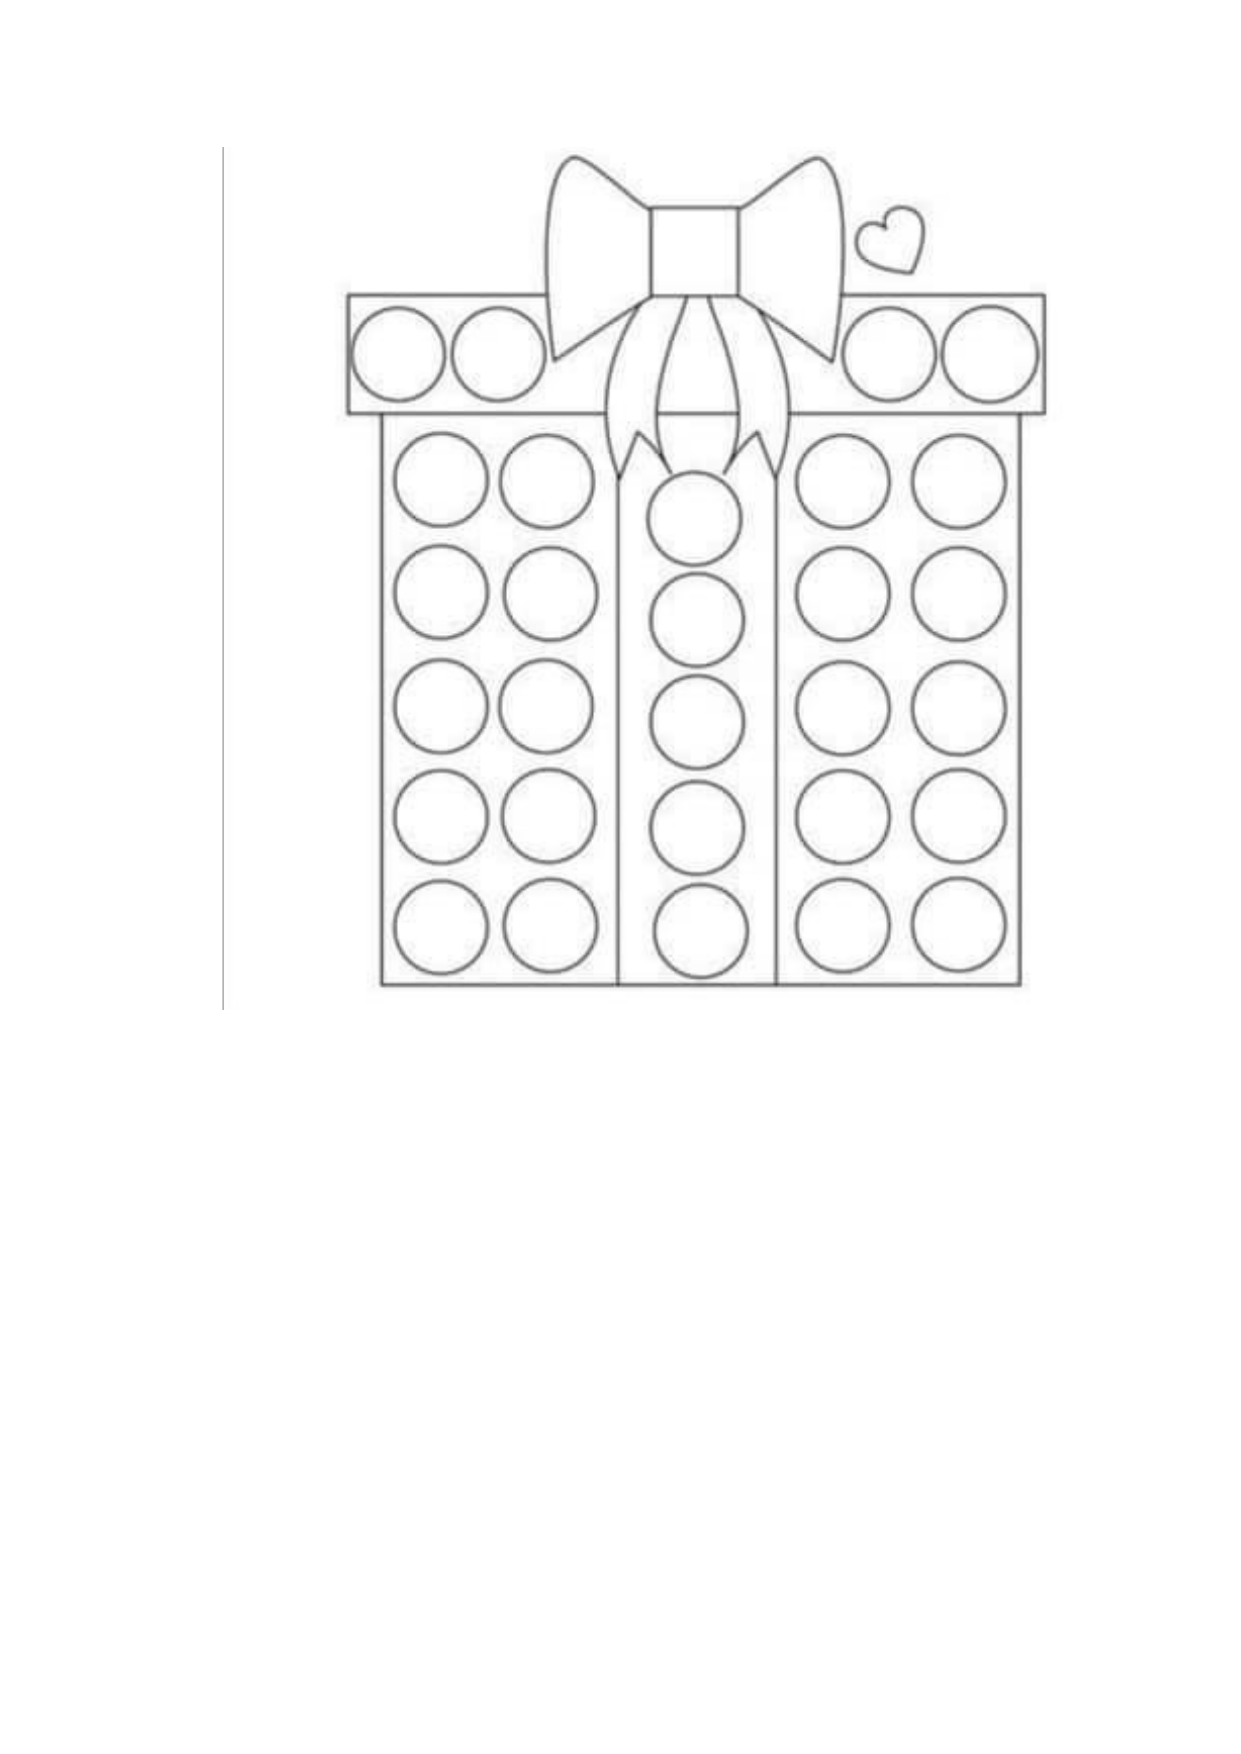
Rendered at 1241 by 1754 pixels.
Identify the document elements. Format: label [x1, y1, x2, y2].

picture [222, 147, 1168, 1010]
